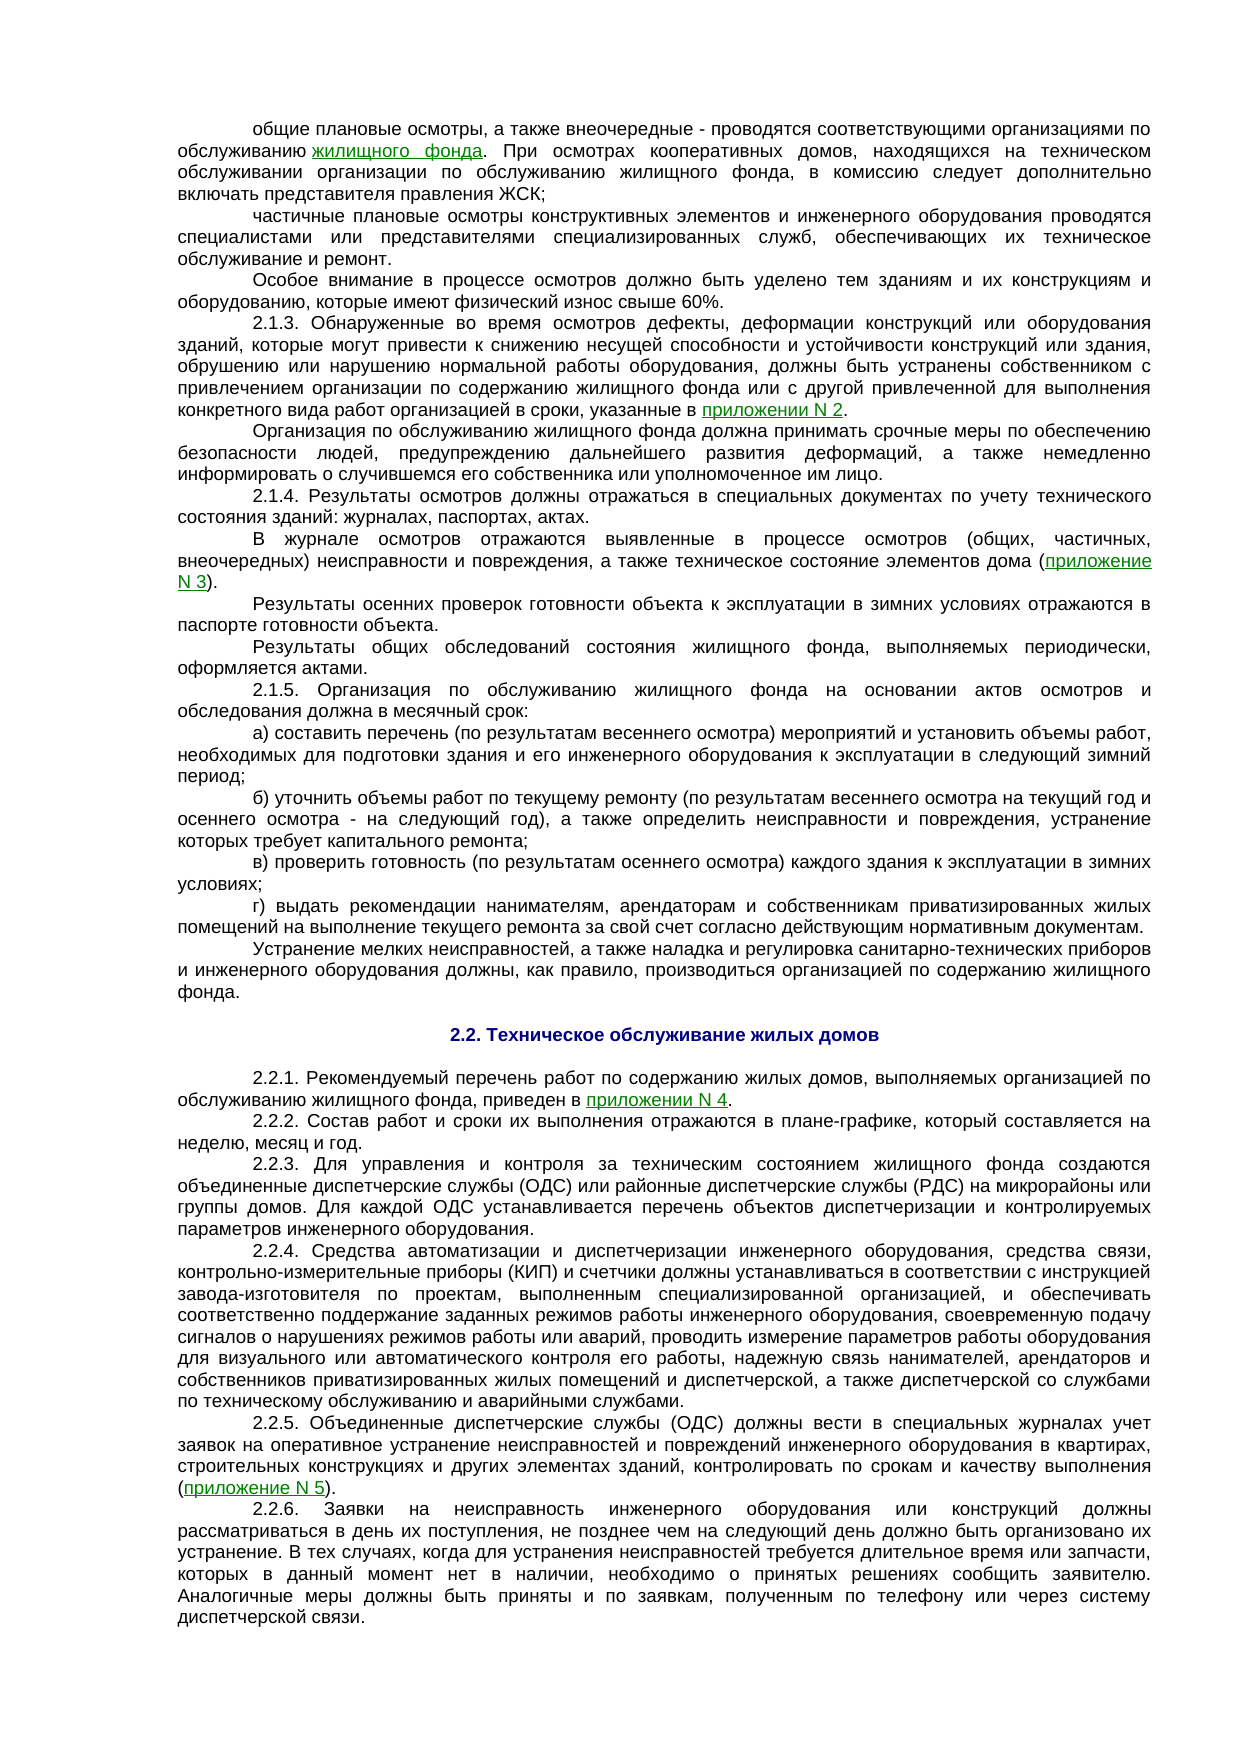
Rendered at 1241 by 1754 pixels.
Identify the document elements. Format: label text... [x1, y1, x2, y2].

text 2.2. Техническое обслуживание жилых домов [177, 1024, 1152, 1045]
text Результаты осенних проверок готовности объекта к эксплуатации в зимних условиях отражаются в паспорте готовности объекта. [177, 592, 1152, 636]
text а) составить перечень (по результатам весеннего осмотра) мероприятий и установить объемы работ, необходимых для подготовки здания и его инженерного оборудования к эксплуатации в следующий зимний период; [177, 722, 1152, 787]
text б) уточнить объемы работ по текущему ремонту (по результатам весеннего осмотра на текущий год и осеннего осмотра - на следующий год), а также определить неисправности и повреждения, устранение которых требует капитального ремонта; [177, 787, 1152, 851]
text 2.2.2. Состав работ и сроки их выполнения отражаются в плане-графике, который составляется на неделю, месяц и год. [177, 1110, 1152, 1153]
text Особое внимание в процессе осмотров должно быть уделено тем зданиям и их конструкциям и оборудованию, которые имеют физический износ свыше 60%. [177, 269, 1152, 312]
text В журнале осмотров отражаются выявленные в процессе осмотров (общих, частичных, внеочередных) неисправности и повреждения, а также техническое состояние элементов дома (приложение N 3). [177, 528, 1152, 592]
text 2.2.1. Рекомендуемый перечень работ по содержанию жилых домов, выполняемых организацией по обслуживанию жилищного фонда, приведен в приложении N 4. [177, 1067, 1152, 1110]
text 2.2.4. Средства автоматизации и диспетчеризации инженерного оборудования, средства связи, контрольно-измерительные приборы (КИП) и счетчики должны устанавливаться в соответствии с инструкцией завода-изготовителя по проектам, выполненным специализированной организацией, и обеспечивать соответственно поддержание заданных режимов работы инженерного оборудования, своевременную подачу сигналов о нарушениях режимов работы или аварий, проводить измерение параметров работы оборудования для визуального или автоматического контроля его работы, надежную связь нанимателей, арендаторов и собственников приватизированных жилых помещений и диспетчерской, а также диспетчерской со службами по техническому обслуживанию и аварийными службами. [177, 1239, 1152, 1412]
text общие плановые осмотры, а также внеочередные - проводятся соответствующими организациями по обслуживанию жилищного фонда. При осмотрах кооперативных домов, находящихся на техническом обслуживании организации по обслуживанию жилищного фонда, в комиссию следует дополнительно включать представителя правления ЖСК; [177, 118, 1152, 204]
text в) проверить готовность (по результатам осеннего осмотра) каждого здания к эксплуатации в зимних условиях; [177, 851, 1152, 894]
text Организация по обслуживанию жилищного фонда должна принимать срочные меры по обеспечению безопасности людей, предупреждению дальнейшего развития деформаций, а также немедленно информировать о случившемся его собственника или уполномоченное им лицо. [177, 420, 1152, 485]
text 2.2.3. Для управления и контроля за техническим состоянием жилищного фонда создаются объединенные диспетчерские службы (ОДС) или районные диспетчерские службы (РДС) на микрорайоны или группы домов. Для каждой ОДС устанавливается перечень объектов диспетчеризации и контролируемых параметров инженерного оборудования. [177, 1153, 1152, 1239]
text г) выдать рекомендации нанимателям, арендаторам и собственникам приватизированных жилых помещений на выполнение текущего ремонта за свой счет согласно действующим нормативным документам. [177, 894, 1152, 937]
text 2.2.5. Объединенные диспетчерские службы (ОДС) должны вести в специальных журналах учет заявок на оперативное устранение неисправностей и повреждений инженерного оборудования в квартирах, строительных конструкциях и других элементах зданий, контролировать по срокам и качеству выполнения (приложение N 5). [177, 1412, 1152, 1498]
text Устранение мелких неисправностей, а также наладка и регулировка санитарно-технических приборов и инженерного оборудования должны, как правило, производиться организацией по содержанию жилищного фонда. [177, 937, 1152, 1002]
text 2.2.6. Заявки на неисправность инженерного оборудования или конструкций должны рассматриваться в день их поступления, не позднее чем на следующий день должно быть организовано их устранение. В тех случаях, когда для устранения неисправностей требуется длительное время или запчасти, которых в данный момент нет в наличии, необходимо о принятых решениях сообщить заявителю. Аналогичные меры должны быть приняты и по заявкам, полученным по телефону или через систему диспетчерской связи. [177, 1498, 1152, 1627]
text частичные плановые осмотры конструктивных элементов и инженерного оборудования проводятся специалистами или представителями специализированных служб, обеспечивающих их техническое обслуживание и ремонт. [177, 204, 1152, 269]
text 2.1.4. Результаты осмотров должны отражаться в специальных документах по учету технического состояния зданий: журналах, паспортах, актах. [177, 485, 1152, 528]
text 2.1.3. Обнаруженные во время осмотров дефекты, деформации конструкций или оборудования зданий, которые могут привести к снижению несущей способности и устойчивости конструкций или здания, обрушению или нарушению нормальной работы оборудования, должны быть устранены собственником с привлечением организации по содержанию жилищного фонда или с другой привлеченной для выполнения конкретного вида работ организацией в сроки, указанные в приложении N 2. [177, 312, 1152, 420]
text 2.1.5. Организация по обслуживанию жилищного фонда на основании актов осмотров и обследования должна в месячный срок: [177, 679, 1152, 722]
text Результаты общих обследований состояния жилищного фонда, выполняемых периодически, оформляется актами. [177, 636, 1152, 679]
